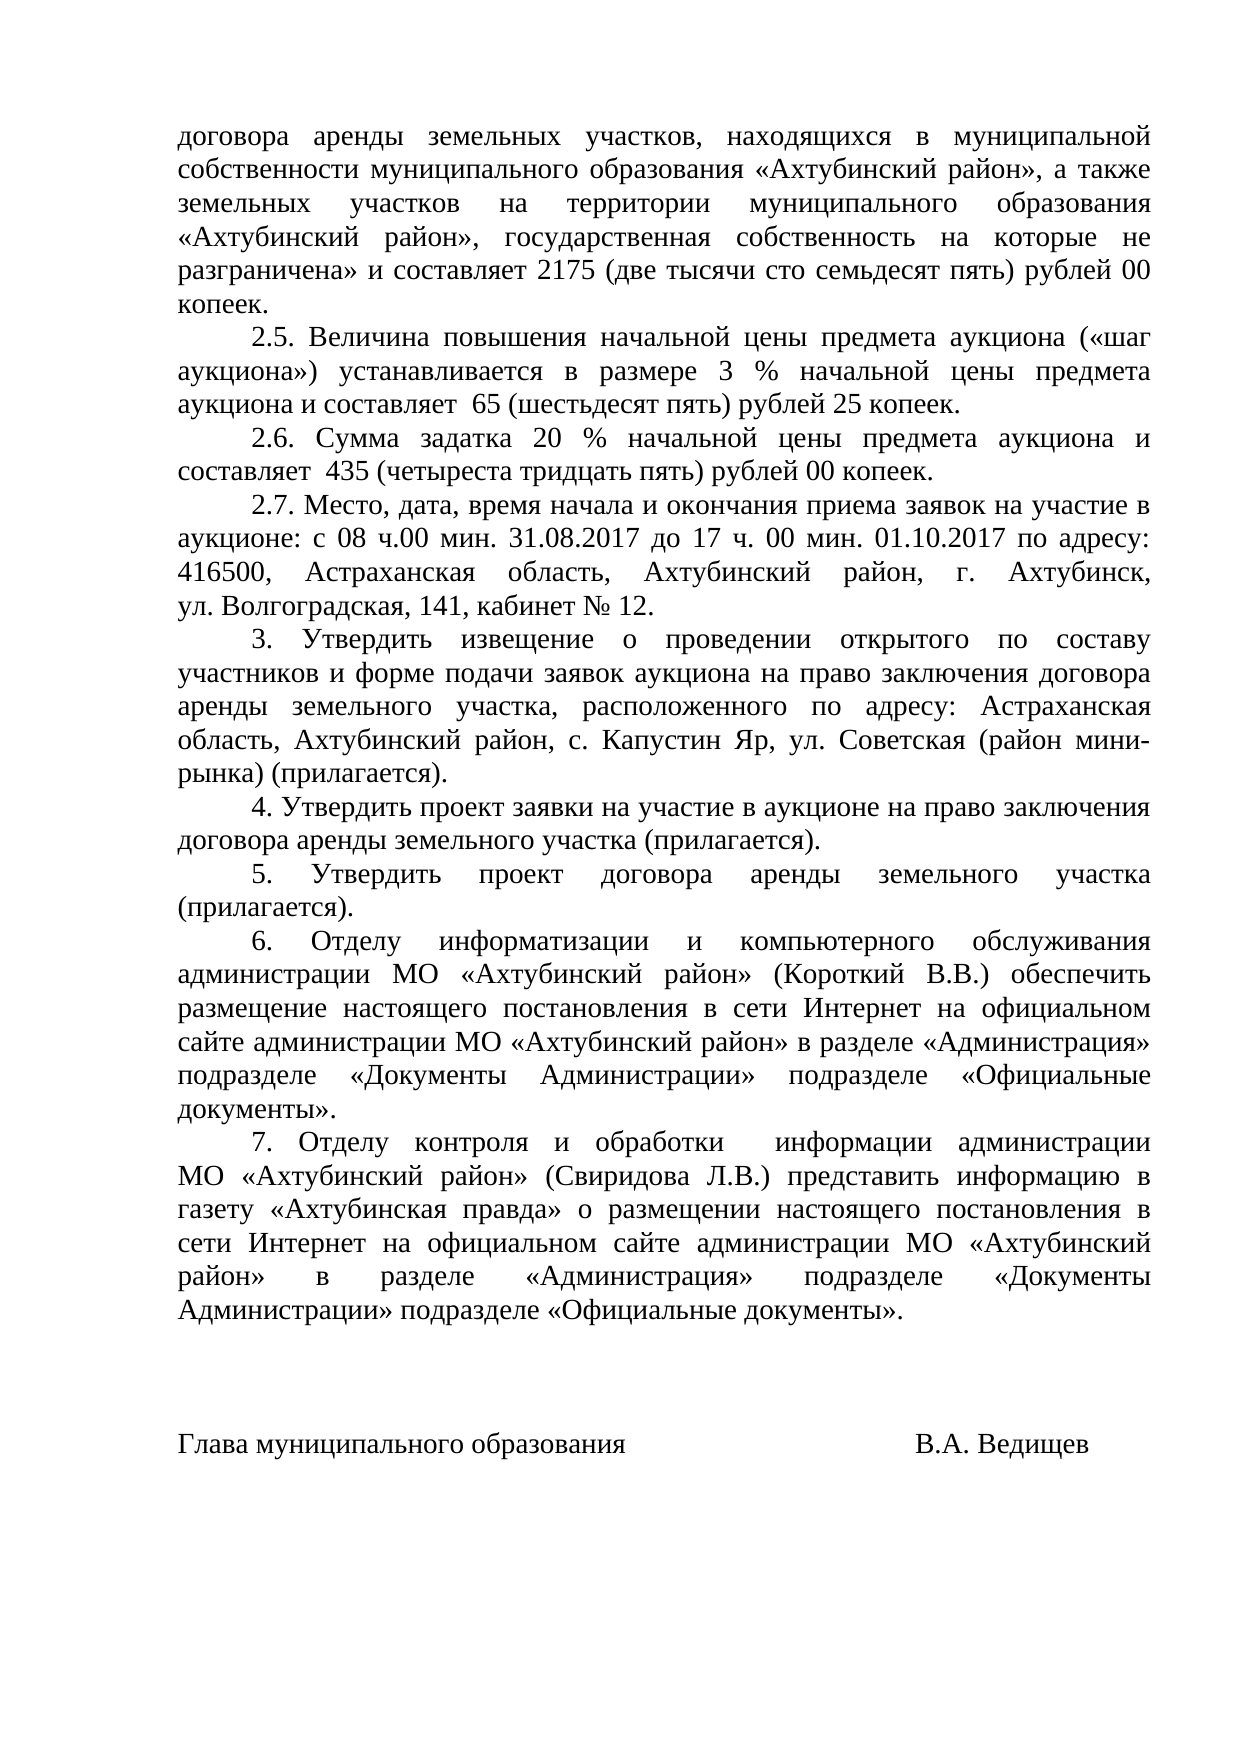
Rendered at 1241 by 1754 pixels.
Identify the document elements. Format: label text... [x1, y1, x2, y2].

text 3. Утвердить извещение о проведении открытого по составу участников и форме подачи заявок аукциона на право заключения договора аренды земельного участка, расположенного по адресу: Астраханская область, Ахтубинский район, с. Капустин Яр, ул. Советская (район мини-рынка) (прилагается). [177, 621, 1152, 789]
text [177, 118, 1152, 319]
text 2.5. Величина повышения начальной цены предмета аукциона («шаг аукциона») устанавливается в размере 3 % начальной цены предмета аукциона и составляет 65 (шестьдесят пять) рублей 25 копеек. 2.6. Сумма задатка 20 % начальной цены предмета аукциона и составляет 435 (четыреста тридцать пять) рублей 00 копеек. 2.7. Место, дата, время начала и окончания приема заявок на участие в аукционе: с 08 ч.00 мин. 31.08.2017 до 17 ч. 00 мин. 01.10.2017 по адресу: 416500, Астраханская область, Ахтубинский район, г. Ахтубинск, ул. Волгоградская, 141, кабинет № 12. [177, 319, 1152, 621]
text 5. Утвердить проект договора аренды земельного участка (прилагается). [177, 856, 1152, 923]
text Глава муниципального образования В.А. Ведищев [177, 1426, 1152, 1460]
text 7. Отделу контроля и обработки информации администрации МО «Ахтубинский район» (Свиридова Л.В.) представить информацию в газету «Ахтубинская правда» о размещении настоящего постановления в сети Интернет на официальном сайте администрации МО «Ахтубинский район» в разделе «Администрация» подразделе «Документы Администрации» подразделе «Официальные документы». [177, 1124, 1152, 1326]
text 4. Утвердить проект заявки на участие в аукционе на право заключения договора аренды земельного участка (прилагается). [177, 789, 1152, 856]
text 6. Отделу информатизации и компьютерного обслуживания администрации МО «Ахтубинский район» (Короткий В.В.) обеспечить размещение настоящего постановления в сети Интернет на официальном сайте администрации МО «Ахтубинский район» в разделе «Администрация» подразделе «Документы Администрации» подразделе «Официальные документы». [177, 923, 1152, 1124]
